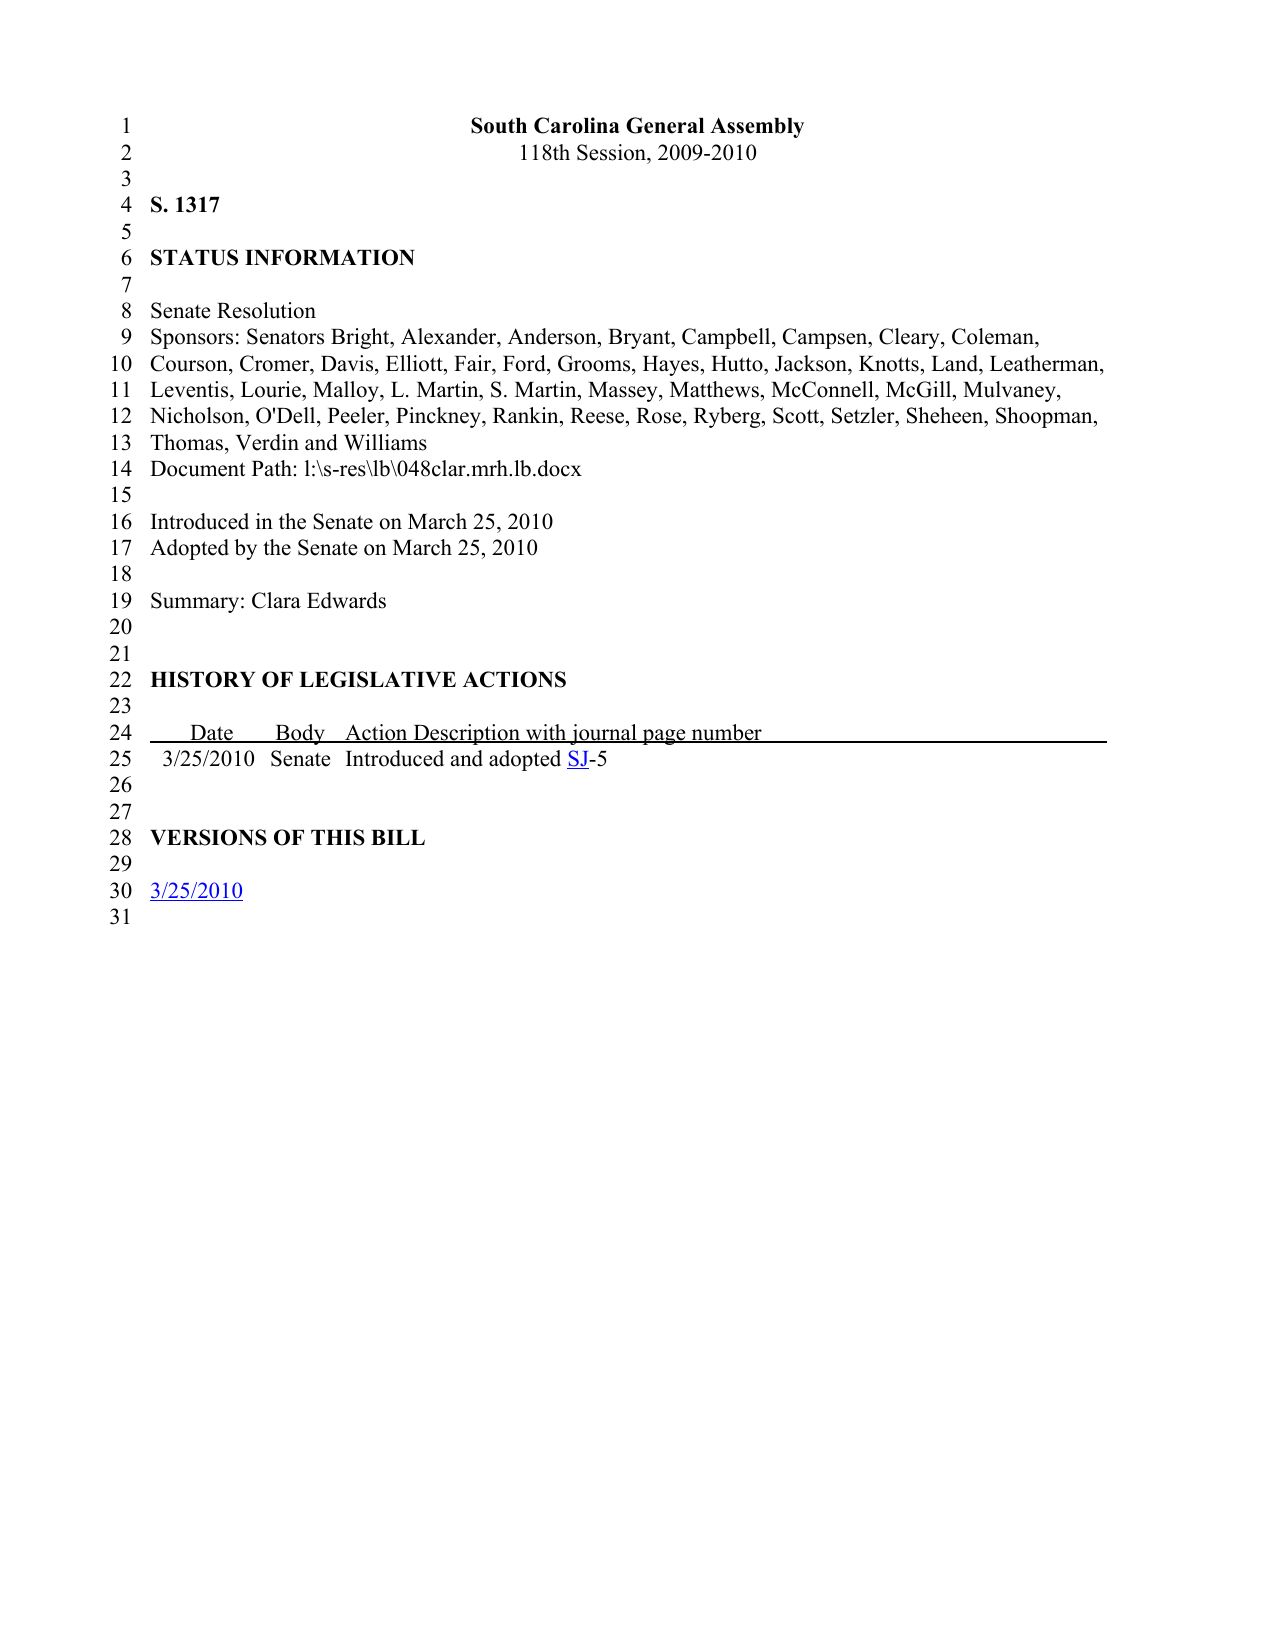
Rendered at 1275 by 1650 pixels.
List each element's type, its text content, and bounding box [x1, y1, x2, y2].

text Document Path: l:\s-res\lb\048clar.mrh.lb.docx [150, 455, 1125, 481]
text Senate Resolution [150, 297, 1125, 323]
text Summary: Clara Edwards [150, 587, 1125, 613]
text VERSIONS OF THIS BILL [150, 824, 1125, 850]
text Adopted by the Senate on March 25, 2010 [150, 534, 1125, 561]
text S. 1317 [150, 192, 1125, 218]
text Introduced in the Senate on March 25, 2010 [150, 508, 1125, 534]
text 3/25/2010 [150, 877, 1125, 903]
text Date Body Action Description with journal page number [150, 719, 1125, 745]
text 3/25/2010 Senate Introduced and adopted SJ-5 [150, 745, 1125, 771]
text South Carolina General Assembly [150, 112, 1125, 139]
text HISTORY OF LEGISLATIVE ACTIONS [150, 666, 1125, 692]
text 118th Session, 2009-2010 [150, 139, 1125, 165]
text Sponsors: Senators Bright, Alexander, Anderson, Bryant, Campbell, Campsen, Cleary, Coleman, Courson, Cromer, Davis, Elliott, Fair, Ford, Grooms, Hayes, Hutto, Jackson, Knotts, Land, Leatherman, Leventis, Lourie, Malloy, L. Martin, S. Martin, Massey, Matthews, McConnell, McGill, Mulvaney, Nicholson, O'Dell, Peeler, Pinckney, Rankin, Reese, Rose, Ryberg, Scott, Setzler, Sheheen, Shoopman, Thomas, Verdin and Williams [150, 323, 1125, 455]
text STATUS INFORMATION [150, 244, 1125, 271]
